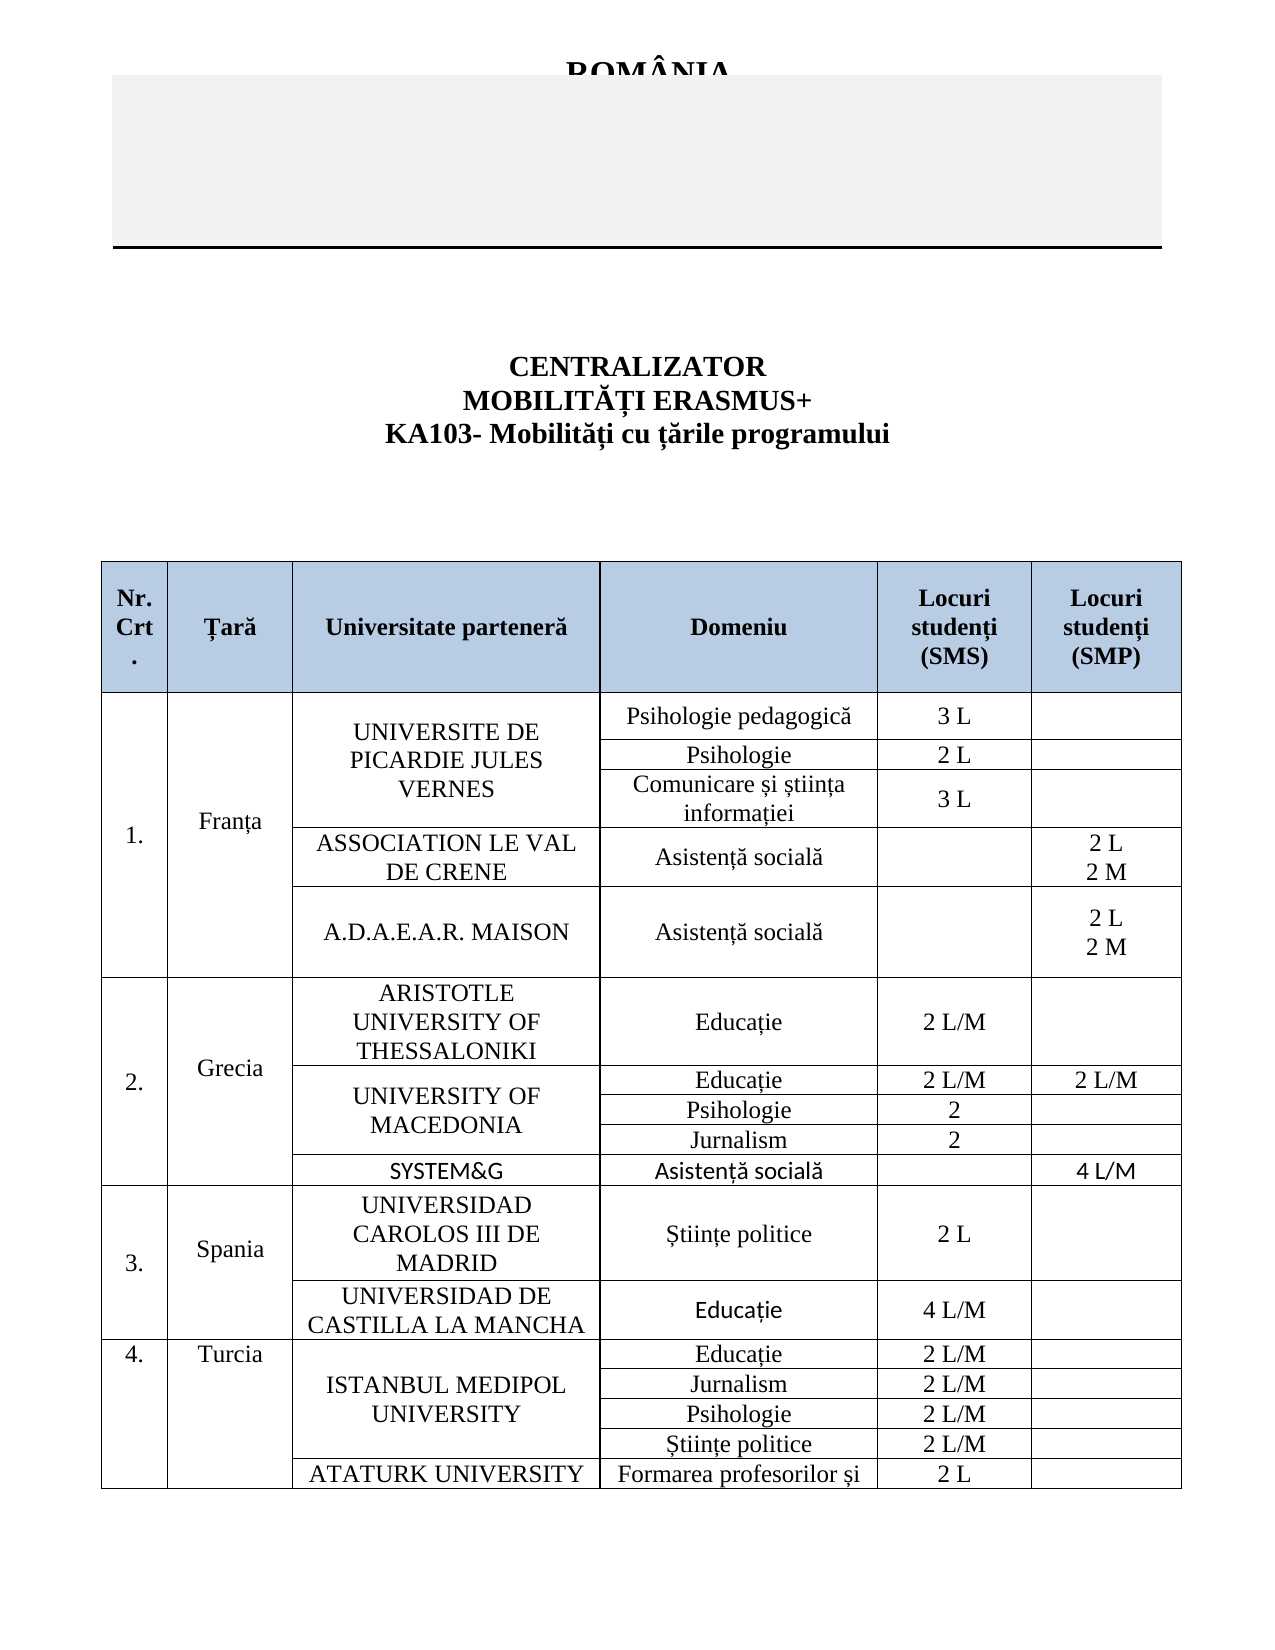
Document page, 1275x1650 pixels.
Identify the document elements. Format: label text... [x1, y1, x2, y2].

table_cell Asistență socială [601, 887, 877, 977]
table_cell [601, 1459, 877, 1487]
table_cell UNIVERSIDAD DE CASTILLA LA MANCHA [293, 1281, 599, 1338]
table_cell Psihologie [601, 1399, 877, 1428]
table_header Nr. Crt. [102, 562, 167, 692]
table_cell Grecia [168, 978, 292, 1185]
text KA103- Mobilități cu țările programului [112, 417, 1162, 450]
table_cell Asistență socială [601, 1155, 877, 1185]
table_cell [1032, 1459, 1181, 1487]
table_cell Științe politice [601, 1429, 877, 1458]
table_cell Jurnalism [601, 1369, 877, 1398]
table_cell 2 [878, 1125, 1031, 1154]
table_cell UNIVERSITY OF MACEDONIA [293, 1066, 599, 1154]
table_cell 2 L 2 M [1032, 887, 1181, 977]
table_cell 2 L [878, 740, 1031, 768]
table_header Țară [168, 562, 292, 692]
table_cell 2 L/M [878, 1066, 1031, 1094]
table_cell [878, 887, 1031, 977]
text CENTRALIZATOR [112, 349, 1162, 383]
table_cell 2 L/M [878, 1340, 1031, 1368]
table_cell Educație [601, 1066, 877, 1094]
table_cell 4 L/M [1032, 1155, 1181, 1185]
table_cell Științe politice [601, 1186, 877, 1280]
table_cell Jurnalism [601, 1125, 877, 1154]
table_cell ISTANBUL MEDIPOL UNIVERSITY [293, 1340, 599, 1458]
table_cell Asistență socială [601, 828, 877, 886]
table_cell [1032, 1186, 1181, 1280]
table_header Locuri studenți (SMP) [1032, 562, 1181, 692]
table_cell [1032, 740, 1181, 768]
table_cell [1032, 693, 1181, 739]
table_cell UNIVERSIDAD CAROLOS III DE MADRID [293, 1186, 599, 1280]
table_header Universitate parteneră [293, 562, 599, 692]
table_cell Educație [601, 978, 877, 1064]
table_cell Franța [168, 693, 292, 977]
table_cell ATATURK UNIVERSITY [293, 1459, 599, 1487]
table_cell ARISTOTLE UNIVERSITY OF THESSALONIKI [293, 978, 599, 1064]
table_cell 2 L/M [878, 978, 1031, 1064]
table_header Domeniu [601, 562, 877, 692]
table_cell A.D.A.E.A.R. MAISON [293, 887, 599, 977]
table_cell 2 L/M [878, 1399, 1031, 1428]
table_cell 2. [102, 978, 167, 1185]
table_cell 2 L [878, 1186, 1031, 1280]
table_header Locuri studenți (SMS) [878, 562, 1031, 692]
table_cell [1032, 1369, 1181, 1398]
table_cell [1032, 1281, 1181, 1338]
table_cell ASSOCIATION LE VAL DE CRENE [293, 828, 599, 886]
table_cell [1032, 770, 1181, 827]
table_cell 2 L/M [1032, 1066, 1181, 1094]
table_cell Spania [168, 1186, 292, 1338]
table_cell 2 [878, 1095, 1031, 1124]
table_cell 1. [102, 693, 167, 977]
table_cell SYSTEM&G [293, 1155, 599, 1185]
table_cell [878, 828, 1031, 886]
table_cell Educație [601, 1281, 877, 1338]
table_cell Psihologie [601, 1095, 877, 1124]
table_cell Turcia [168, 1340, 292, 1487]
table_cell 2 L/M [878, 1429, 1031, 1458]
table_cell 4 L/M [878, 1281, 1031, 1338]
table_cell 3 L [878, 770, 1031, 827]
table_cell [878, 1155, 1031, 1185]
table_cell 2 L [878, 1459, 1031, 1487]
table_cell [1032, 1340, 1181, 1368]
table_cell [1032, 1095, 1181, 1124]
table_cell 2 L/M [878, 1369, 1031, 1398]
table_cell Psihologie [601, 740, 877, 768]
table_cell [1032, 1429, 1181, 1458]
table_cell [1032, 978, 1181, 1064]
table_cell [1032, 1399, 1181, 1428]
table_cell 2 L 2 M [1032, 828, 1181, 886]
table_cell Psihologie pedagogică [601, 693, 877, 739]
table_cell [1032, 1125, 1181, 1154]
table_cell 3. [102, 1186, 167, 1338]
text MOBILITĂȚI ERASMUS+ [112, 383, 1162, 417]
table_cell 3 L [878, 693, 1031, 739]
table_cell Comunicare și știința informației [601, 770, 877, 827]
table_cell 4. [102, 1340, 167, 1487]
table_cell Educație [601, 1340, 877, 1368]
table_cell UNIVERSITE DE PICARDIE JULES VERNES [293, 693, 599, 827]
